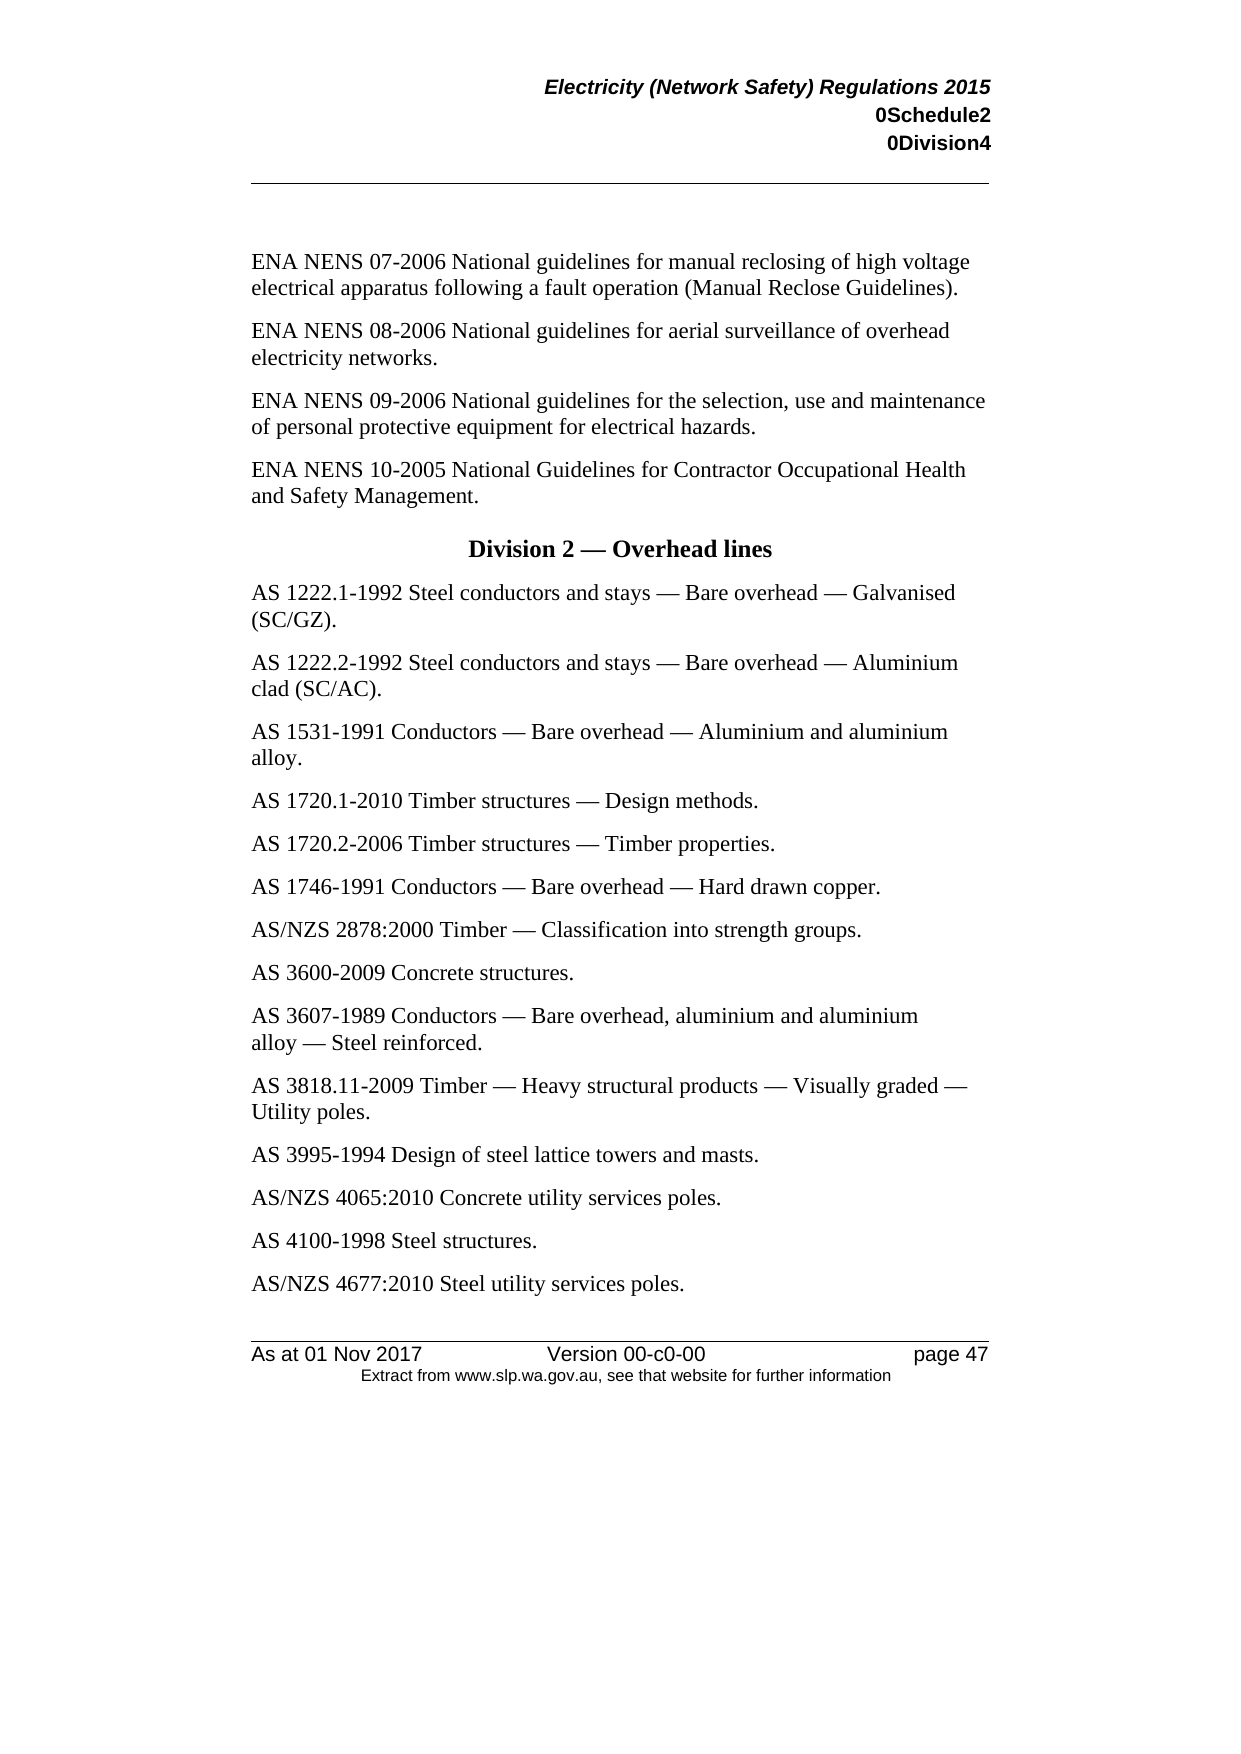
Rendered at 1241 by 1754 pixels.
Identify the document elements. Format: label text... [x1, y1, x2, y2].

text AS 1531-1991 Conductors — Bare overhead — Aluminium and aluminium alloy. [251, 718, 989, 771]
text AS 4100-1998 Steel structures. [251, 1227, 989, 1254]
text ENA NENS 07-2006 National guidelines for manual reclosing of high voltage electrical apparatus following a fault operation (Manual Reclose Guidelines). [251, 248, 989, 301]
text AS/NZS 4677:2010 Steel utility services poles. [251, 1270, 989, 1297]
text AS/NZS 4065:2010 Concrete utility services poles. [251, 1184, 989, 1211]
text ENA NENS 08-2006 National guidelines for aerial surveillance of overhead electricity networks. [251, 317, 989, 370]
text AS 1746-1991 Conductors — Bare overhead — Hard drawn copper. [251, 873, 989, 900]
text AS/NZS 2878:2000 Timber — Classification into strength groups. [251, 916, 989, 943]
text AS 3818.11-2009 Timber — Heavy structural products — Visually graded — Utility poles. [251, 1072, 989, 1124]
text AS 3600-2009 Concrete structures. [251, 959, 989, 986]
text AS 1222.2-1992 Steel conductors and stays — Bare overhead — Aluminium clad (SC/AC). [251, 649, 989, 701]
text AS 3995-1994 Design of steel lattice towers and masts. [251, 1141, 989, 1168]
text AS 1720.2-2006 Timber structures — Timber properties. [251, 830, 989, 857]
text ENA NENS 09-2006 National guidelines for the selection, use and maintenance of personal protective equipment for electrical hazards. [251, 387, 989, 439]
text AS 1720.1-2010 Timber structures — Design methods. [251, 787, 989, 814]
subtitle Division 2 — Overhead lines [251, 534, 989, 563]
text AS 3607-1989 Conductors — Bare overhead, aluminium and aluminium alloy — Steel reinforced. [251, 1002, 989, 1055]
text AS 1222.1-1992 Steel conductors and stays — Bare overhead — Galvanised (SC/GZ). [251, 579, 989, 632]
text ENA NENS 10-2005 National Guidelines for Contractor Occupational Health and Safety Management. [251, 456, 989, 509]
